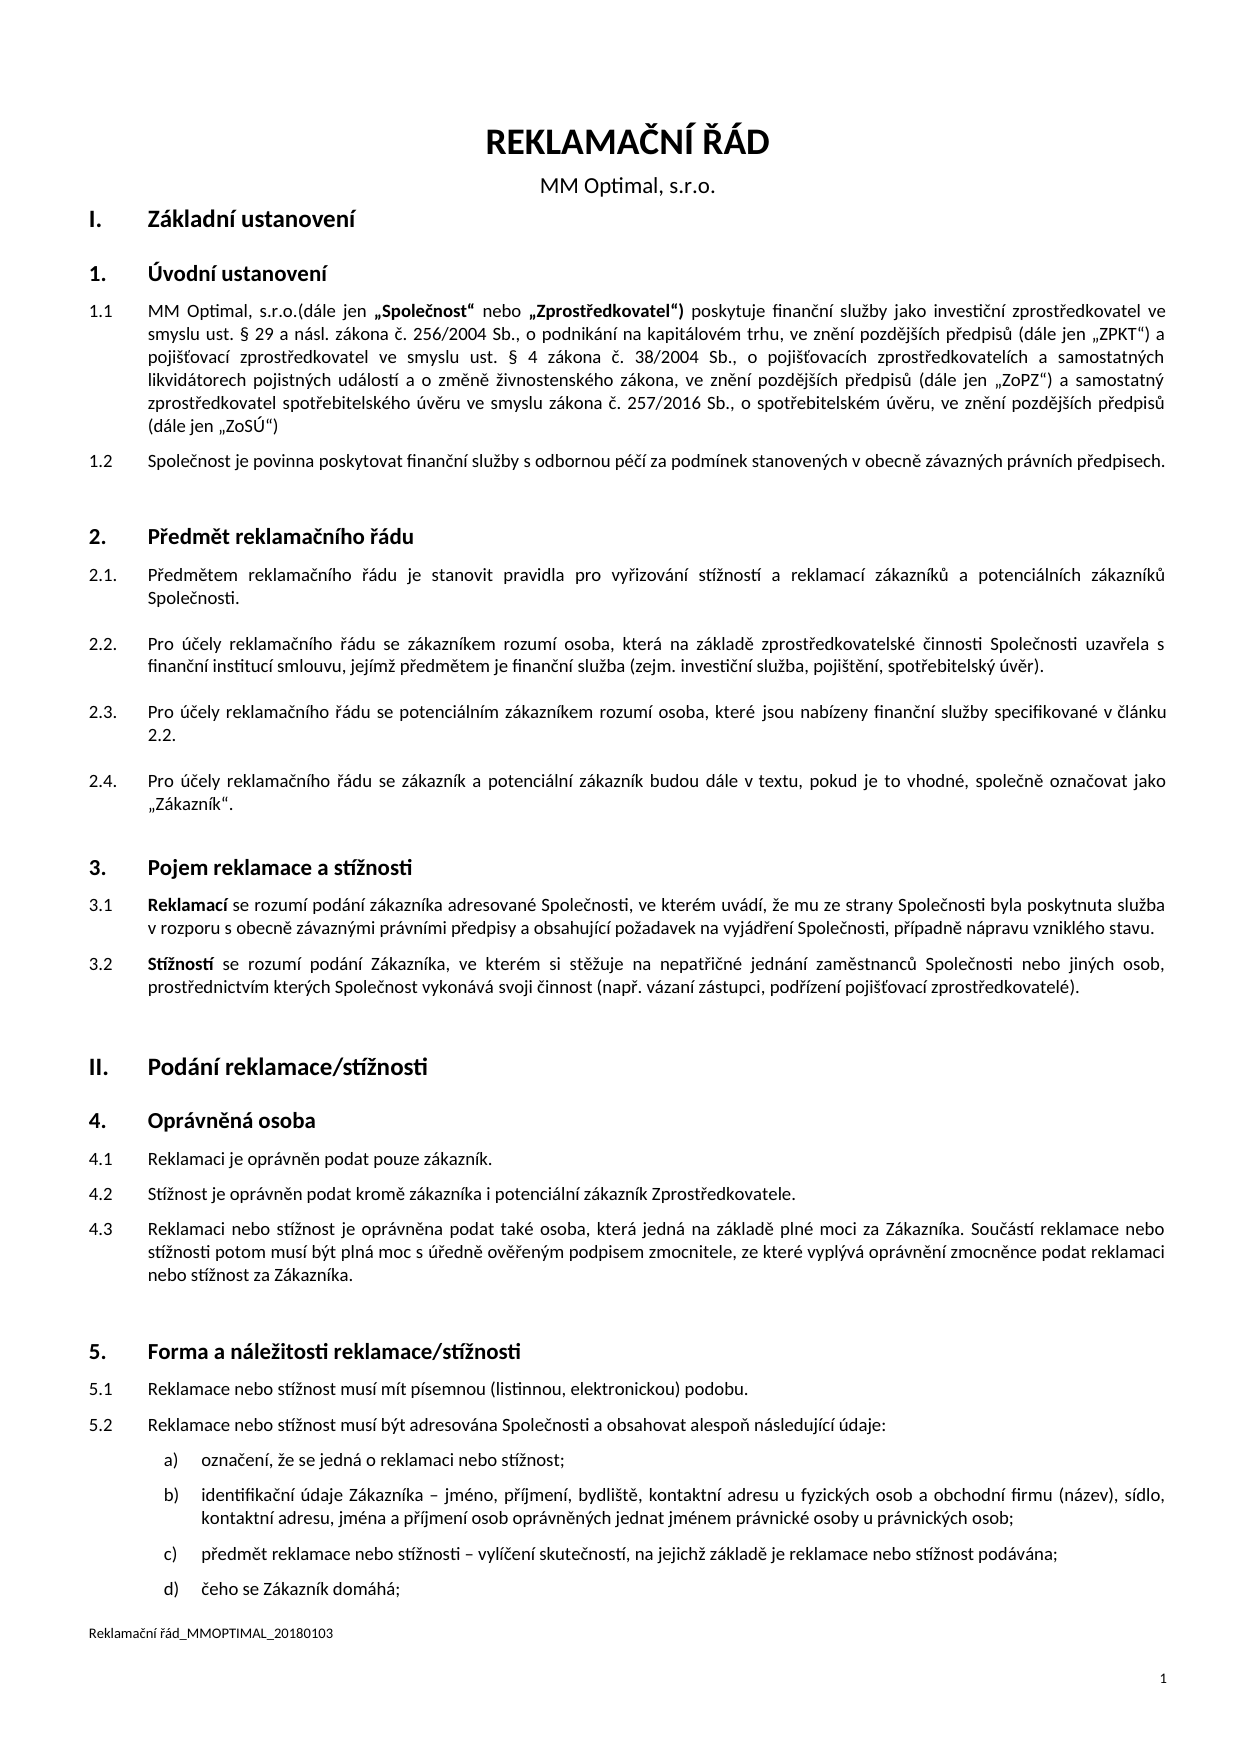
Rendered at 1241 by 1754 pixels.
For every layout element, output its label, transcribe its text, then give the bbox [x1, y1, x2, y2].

subtitle Pojem reklamace a stížnosti [89, 853, 1167, 881]
list Reklamace nebo stížnost musí mít písemnou (listinnou, elektronickou) podobu. [89, 1377, 1167, 1400]
list Reklamace nebo stížnost musí být adresována Společnosti a obsahovat alespoň následující údaje: [89, 1413, 1167, 1436]
list identifikační údaje Zákazníka – jméno, příjmení, bydliště, kontaktní adresu u fyzických osob a obchodní firmu (název), sídlo, kontaktní adresu, jména a příjmení osob oprávněných jednat jménem právnické osoby u právnických osob; [164, 1483, 1167, 1529]
list Pro účely reklamačního řádu se zákazník a potenciální zákazník budou dále v textu, pokud je to vhodné, společně označovat jako „Zákazník“. [89, 769, 1167, 815]
list Pro účely reklamačního řádu se zákazníkem rozumí osoba, která na základě zprostředkovatelské činnosti Společnosti uzavřela s finanční institucí smlouvu, jejímž předmětem je finanční služba (zejm. investiční služba, pojištění, spotřebitelský úvěr). [89, 632, 1167, 678]
subtitle Základní ustanovení [89, 203, 1167, 234]
list čeho se Zákazník domáhá; [164, 1577, 1167, 1600]
list MM Optimal, s.r.o.(dále jen „Společnost“ nebo „Zprostředkovatel“) poskytuje finanční služby jako investiční zprostředkovatel ve smyslu ust. § 29 a násl. zákona č. 256/2004 Sb., o podnikání na kapitálovém trhu, ve znění pozdějších předpisů (dále jen „ZPKT“) a pojišťovací zprostředkovatel ve smyslu ust. § 4 zákona č. 38/2004 Sb., o pojišťovacích zprostředkovatelích a samostatných likvidátorech pojistných událostí a o změně živnostenského zákona, ve znění pozdějších předpisů (dále jen „ZoPZ“) a samostatný zprostředkovatel spotřebitelského úvěru ve smyslu zákona č. 257/2016 Sb., o spotřebitelském úvěru, ve znění pozdějších předpisů (dále jen „ZoSÚ“) [89, 299, 1167, 437]
list Stížností se rozumí podání Zákazníka, ve kterém si stěžuje na nepatřičné jednání zaměstnanců Společnosti nebo jiných osob, prostřednictvím kterých Společnost vykonává svoji činnost (např. vázaní zástupci, podřízení pojišťovací zprostředkovatelé). [89, 952, 1167, 998]
list Stížnost je oprávněn podat kromě zákazníka i potenciální zákazník Zprostředkovatele. [89, 1182, 1167, 1205]
list Reklamaci nebo stížnost je oprávněna podat také osoba, která jedná na základě plné moci za Zákazníka. Součástí reklamace nebo stížnosti potom musí být plná moc s úředně ověřeným podpisem zmocnitele, ze které vyplývá oprávnění zmocněnce podat reklamaci nebo stížnost za Zákazníka. [89, 1218, 1167, 1286]
list Předmětem reklamačního řádu je stanovit pravidla pro vyřizování stížností a reklamací zákazníků a potenciálních zákazníků Společnosti. [89, 563, 1167, 609]
list předmět reklamace nebo stížnosti – vylíčení skutečností, na jejichž základě je reklamace nebo stížnost podávána; [164, 1542, 1167, 1565]
list označení, že se jedná o reklamaci nebo stížnost; [164, 1448, 1167, 1471]
list Reklamaci je oprávněn podat pouze zákazník. [89, 1147, 1167, 1170]
subtitle Forma a náležitosti reklamace/stížnosti [89, 1337, 1167, 1365]
subtitle Předmět reklamačního řádu [89, 522, 1167, 551]
text MM Optimal, s.r.o. [89, 171, 1167, 199]
list Reklamací se rozumí podání zákazníka adresované Společnosti, ve kterém uvádí, že mu ze strany Společnosti byla poskytnuta služba v rozporu s obecně závaznými právními předpisy a obsahující požadavek na vyjádření Společnosti, případně nápravu vzniklého stavu. [89, 893, 1167, 939]
subtitle Oprávněná osoba [89, 1106, 1167, 1134]
text REKLAMAČNÍ ŘÁD [89, 118, 1167, 164]
list Pro účely reklamačního řádu se potenciálním zákazníkem rozumí osoba, které jsou nabízeny finanční služby specifikované v článku 2.2. [89, 701, 1167, 746]
subtitle Podání reklamace/stížnosti [89, 1051, 1167, 1081]
list Společnost je povinna poskytovat finanční služby s odbornou péčí za podmínek stanovených v obecně závazných právních předpisech. [89, 449, 1167, 472]
subtitle Úvodní ustanovení [89, 259, 1167, 287]
